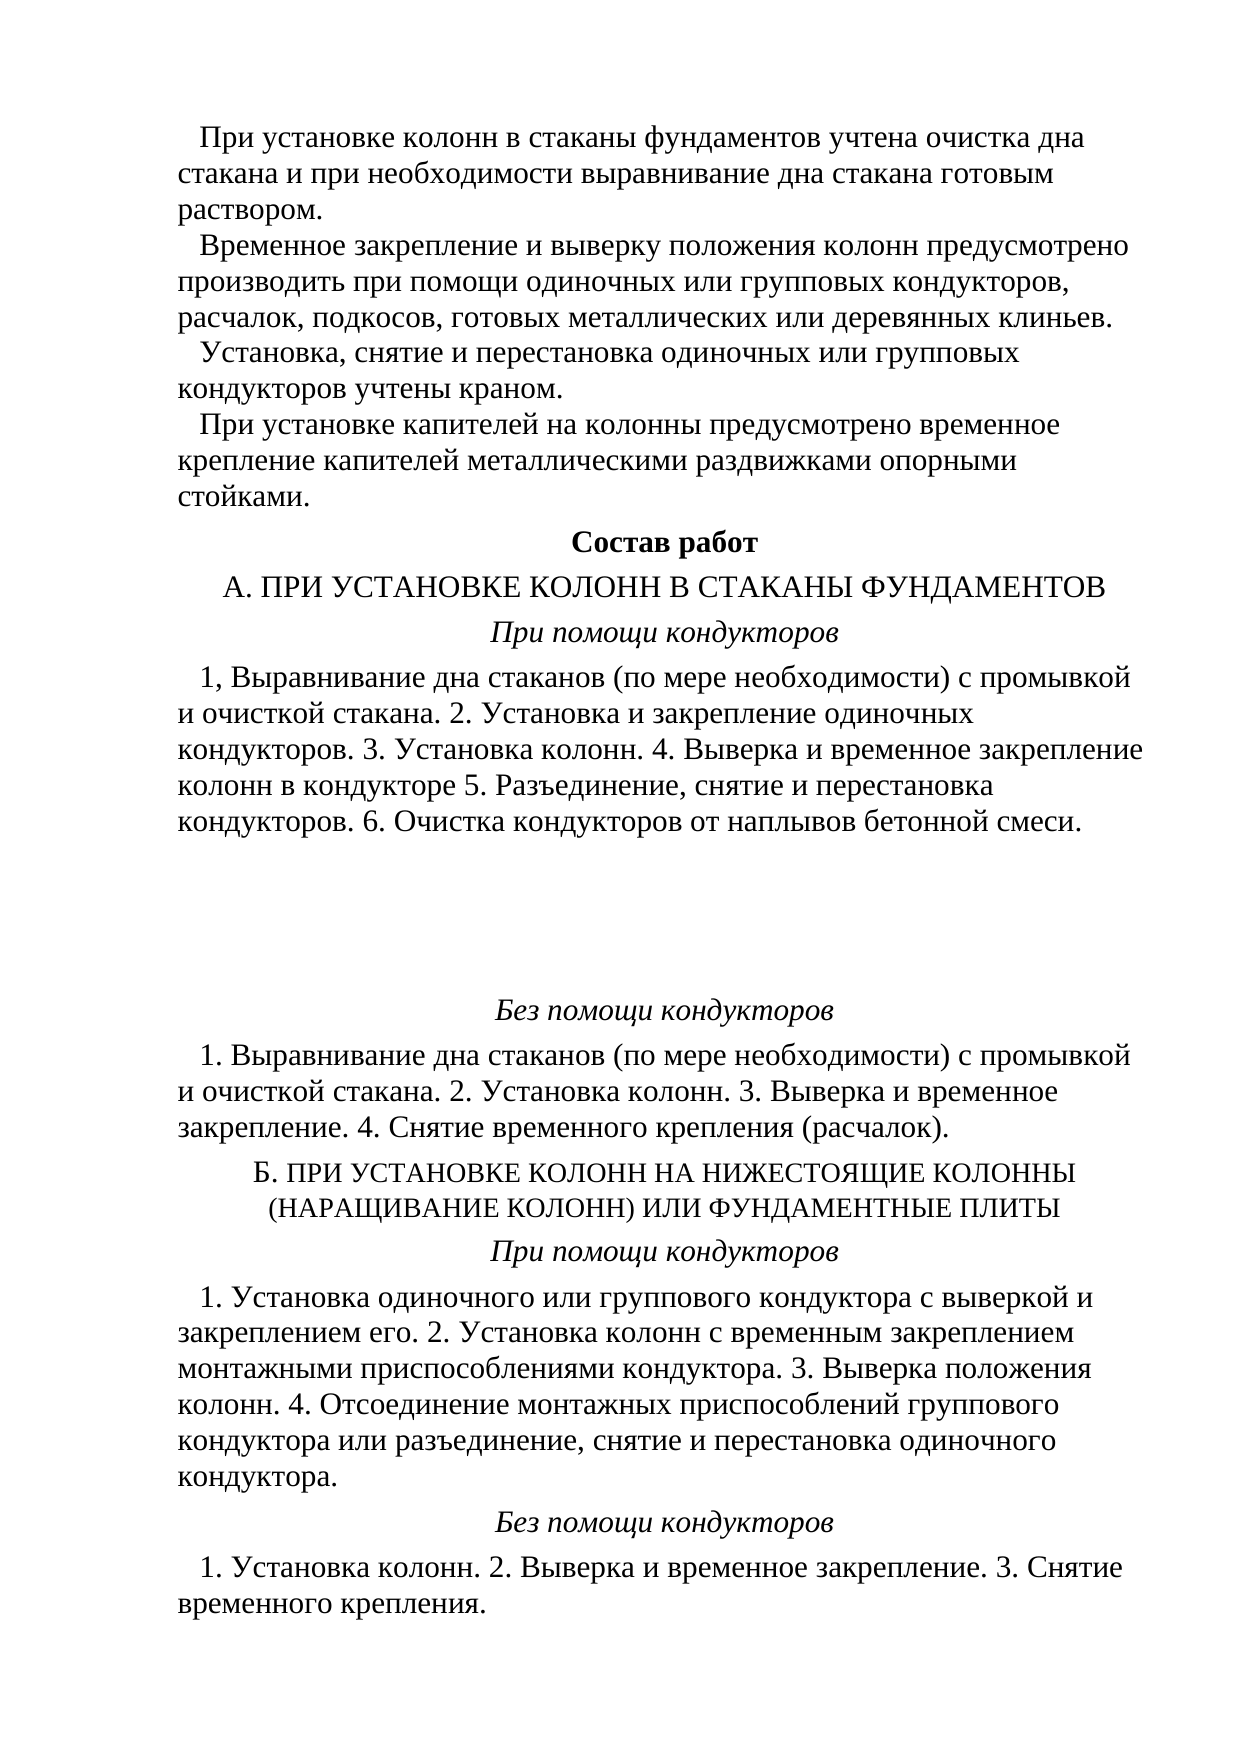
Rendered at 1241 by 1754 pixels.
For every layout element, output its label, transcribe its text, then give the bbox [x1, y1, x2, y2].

text Установка, снятие и перестановка одиночных или групповых кондукторов учтены краном. [177, 334, 1152, 406]
text Без помощи кондукторов [177, 991, 1152, 1027]
text А. ПРИ УСТАНОВКЕ КОЛОНН В СТАКАНЫ ФУНДАМЕНТОВ [177, 568, 1152, 604]
text Б. ПРИ УСТАНОВКЕ КОЛОНН НА НИЖЕСТОЯЩИЕ КОЛОННЫ (НАРАЩИВАНИЕ КОЛОНН) ИЛИ ФУНДАМЕНТНЫЕ ПЛИТЫ [177, 1153, 1152, 1223]
text При установке колонн в стаканы фундаментов учтена очистка дна стакана и при необходимости выравнивание дна стакана готовым раствором. [177, 118, 1152, 226]
text 1. Выравнивание дна стаканов (по мере необходимости) с промывкой и очисткой стакана. 2. Установка колонн. 3. Выверка и временное закрепление. 4. Снятие временного крепления (расчалок). [177, 1036, 1152, 1144]
text При помощи кондукторов [177, 613, 1152, 649]
text При установке капителей на колонны предусмотрено временное крепление капителей металлическими раздвижками опорными стойками. [177, 406, 1152, 513]
text Состав работ [177, 523, 1152, 559]
text При помощи кондукторов [177, 1232, 1152, 1268]
text Без помощи кондукторов [177, 1503, 1152, 1539]
text 1. Установка колонн. 2. Выверка и временное закрепление. 3. Снятие временного крепления. [177, 1548, 1152, 1620]
text 1, Выравнивание дна стаканов (по мере необходимости) с промывкой и очисткой стакана. 2. Установка и закрепление одиночных кондукторов. 3. Установка колонн. 4. Выверка и временное закрепление колонн в кондукторе 5. Разъединение, снятие и перестановка кондукторов. 6. Очистка кондукторов от наплывов бетонной смеси. [177, 659, 1152, 838]
text 1. Установка одиночного или группового кондуктора с выверкой и закреплением его. 2. Установка колонн с временным закреплением монтажными приспособлениями кондуктора. 3. Выверка положения колонн. 4. Отсоединение монтажных приспособлений группового кондуктора или разъединение, снятие и перестановка одиночного кондуктора. [177, 1278, 1152, 1493]
text Временное закрепление и выверку положения колонн предусмотрено производить при помощи одиночных или групповых кондукторов, расчалок, подкосов, готовых металлических или деревянных клиньев. [177, 226, 1152, 334]
